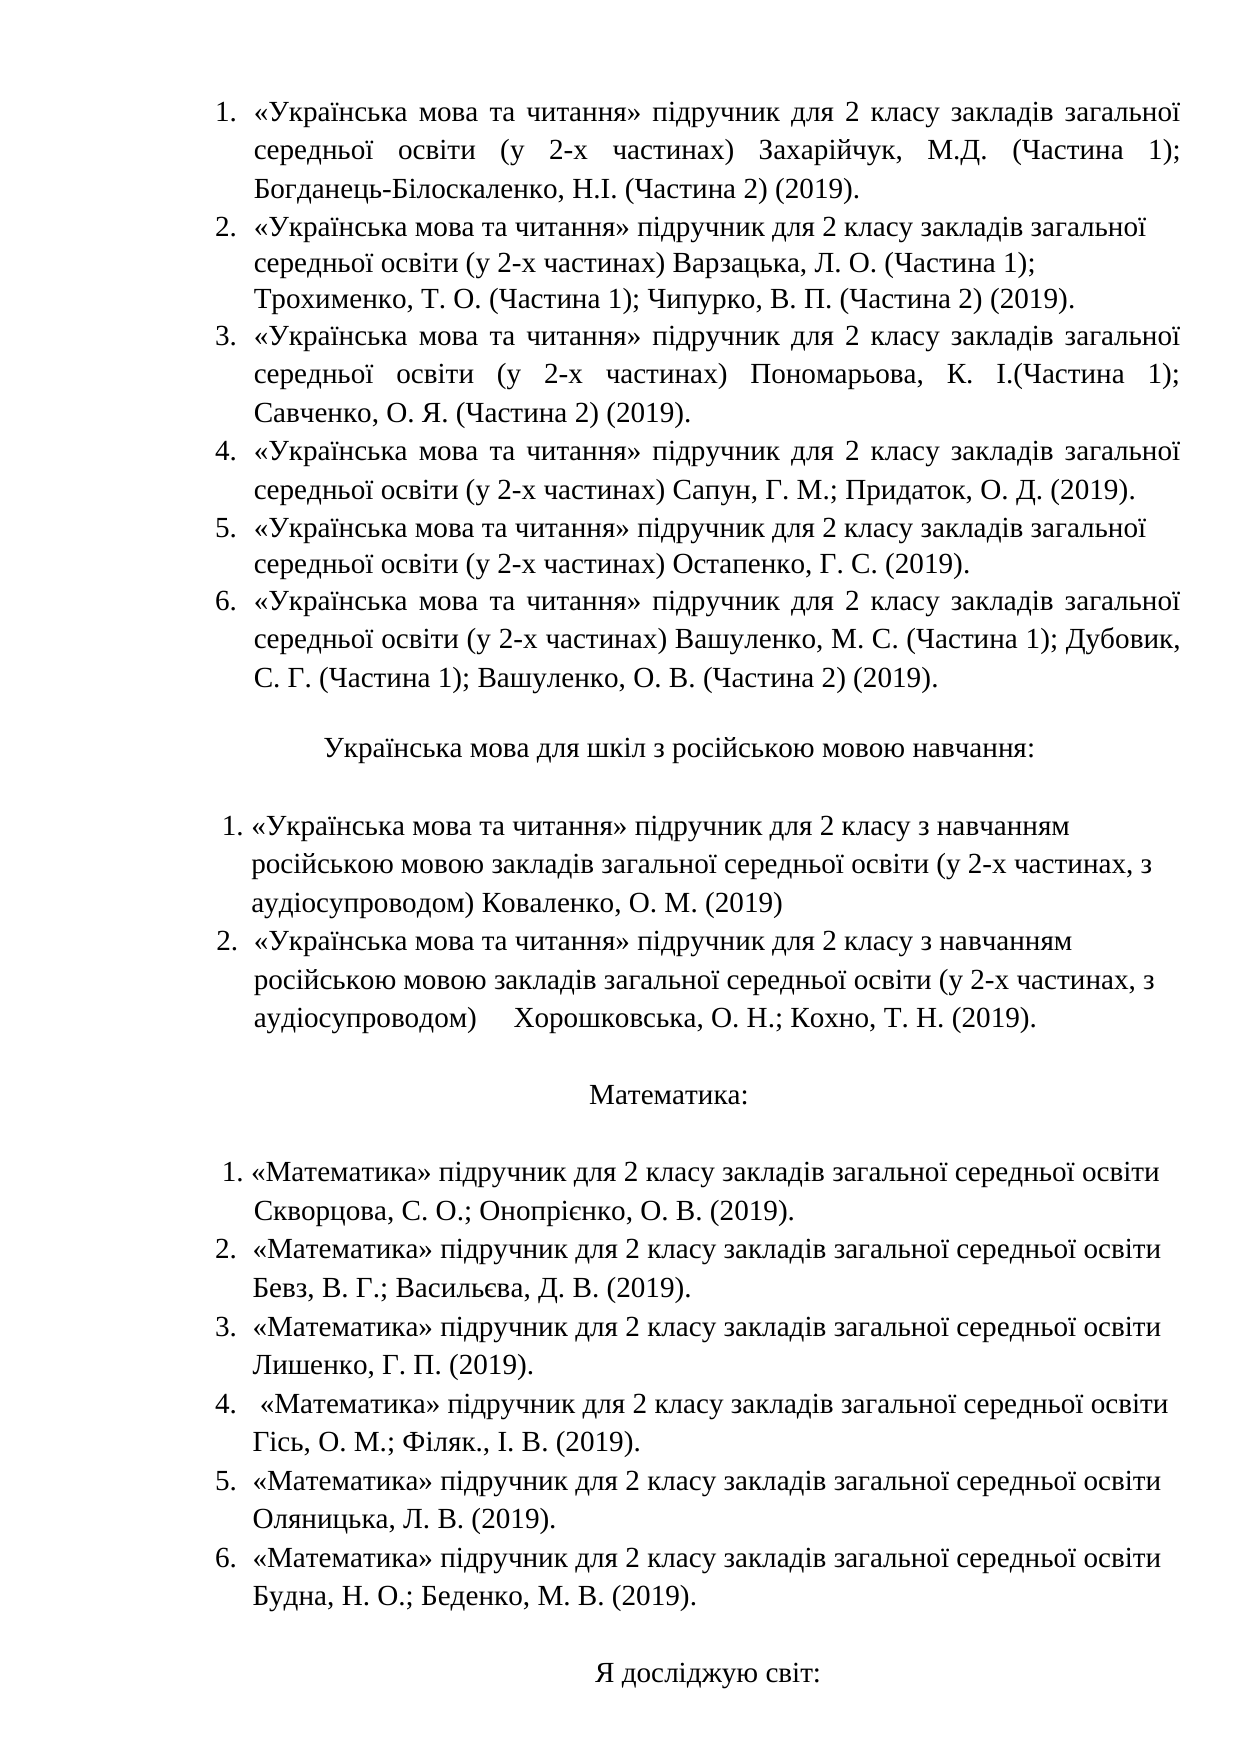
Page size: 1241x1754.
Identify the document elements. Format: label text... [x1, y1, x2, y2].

list Я досліджую світ: [252, 1656, 1181, 1689]
list Бевз, В. Г.; Васильєва, Д. В. (2019). [252, 1270, 1181, 1304]
list Будна, Н. О.; Беденко, М. В. (2019). [252, 1578, 1181, 1612]
list «Математика» підручник для 2 класу закладів загальної середньої освіти [215, 1232, 1181, 1265]
list «Математика» підручник для 2 класу закладів загальної середньої освіти [215, 1540, 1181, 1573]
list «Українська мова та читання» підручник для 2 класу з навчанням російською мовою закладів загальної середньої освіти (у 2-х частинах, з аудіосупроводом) ﻿Коваленко, О. М. (2019) [222, 808, 1181, 918]
list «Українська мова та читання» підручник для 2 класу закладів загальної середньої освіти (у 2-х частинах) Остапенко, Г. С. (2019). [215, 510, 1181, 580]
list «Українська мова та читання» підручник для 2 класу закладів загальної середньої освіти (у 2-х частинах) Вашуленко, М. С. (Частина 1); Дубовик, С. Г. (Частина 1); Вашуленко, О. В. (Частина 2) (2019). [215, 583, 1181, 693]
list Гісь, О. М.; Філяк., І. В. (2019). [252, 1424, 1181, 1458]
list Оляницька, Л. В. (2019). [252, 1501, 1181, 1535]
list Скворцова, С. О.; Онопрієнко, О. В. (2019). [253, 1193, 1181, 1227]
list «Математика» підручник для 2 класу закладів загальної середньої освіти [215, 1463, 1181, 1496]
list «Українська мова та читання» підручник для 2 класу закладів загальної середньої освіти (у 2-х частинах) Пономарьова, К. І.(Частина 1); Савченко, О. Я. (Частина 2) (2019). [215, 318, 1181, 428]
list «Українська мова та читання» підручник для 2 класу закладів загальної середньої освіти (у 2-х частинах) Варзацька, Л. О. (Частина 1); Трохименко, Т. О. (Частина 1); Чипурко, В. П. (Частина 2) (2019). [215, 209, 1181, 315]
list Лишенко, Г. П. (2019). [252, 1347, 1181, 1381]
list «Українська мова та читання» підручник для 2 класу закладів загальної середньої освіти (у 2-х частинах) Сапун, Г. М.; Придаток, О. Д. (2019). [215, 433, 1181, 505]
list 1. «Математика» підручник для 2 класу закладів загальної середньої освіти [222, 1154, 1181, 1188]
text Українська мова для шкіл з російською мовою навчання: [177, 731, 1181, 764]
list «Математика» підручник для 2 класу закладів загальної середньої освіти [215, 1309, 1181, 1342]
list «Українська мова та читання» підручник для 2 класу закладів загальної середньої освіти (у 2-х частинах) Захарійчук, М.Д. (Частина 1); Богданець-Білоскаленко, Н.І. (Частина 2) (2019). [215, 94, 1181, 204]
list «Математика» підручник для 2 класу закладів загальної середньої освіти [215, 1386, 1181, 1419]
list Математика: [253, 1077, 1181, 1111]
list «Українська мова та читання» підручник для 2 класу з навчанням російською мовою закладів загальної середньої освіти (у 2-х частинах, з аудіосупроводом) ﻿ Хорошковська, О. Н.; Кохно, Т. Н. (2019). [216, 923, 1181, 1034]
